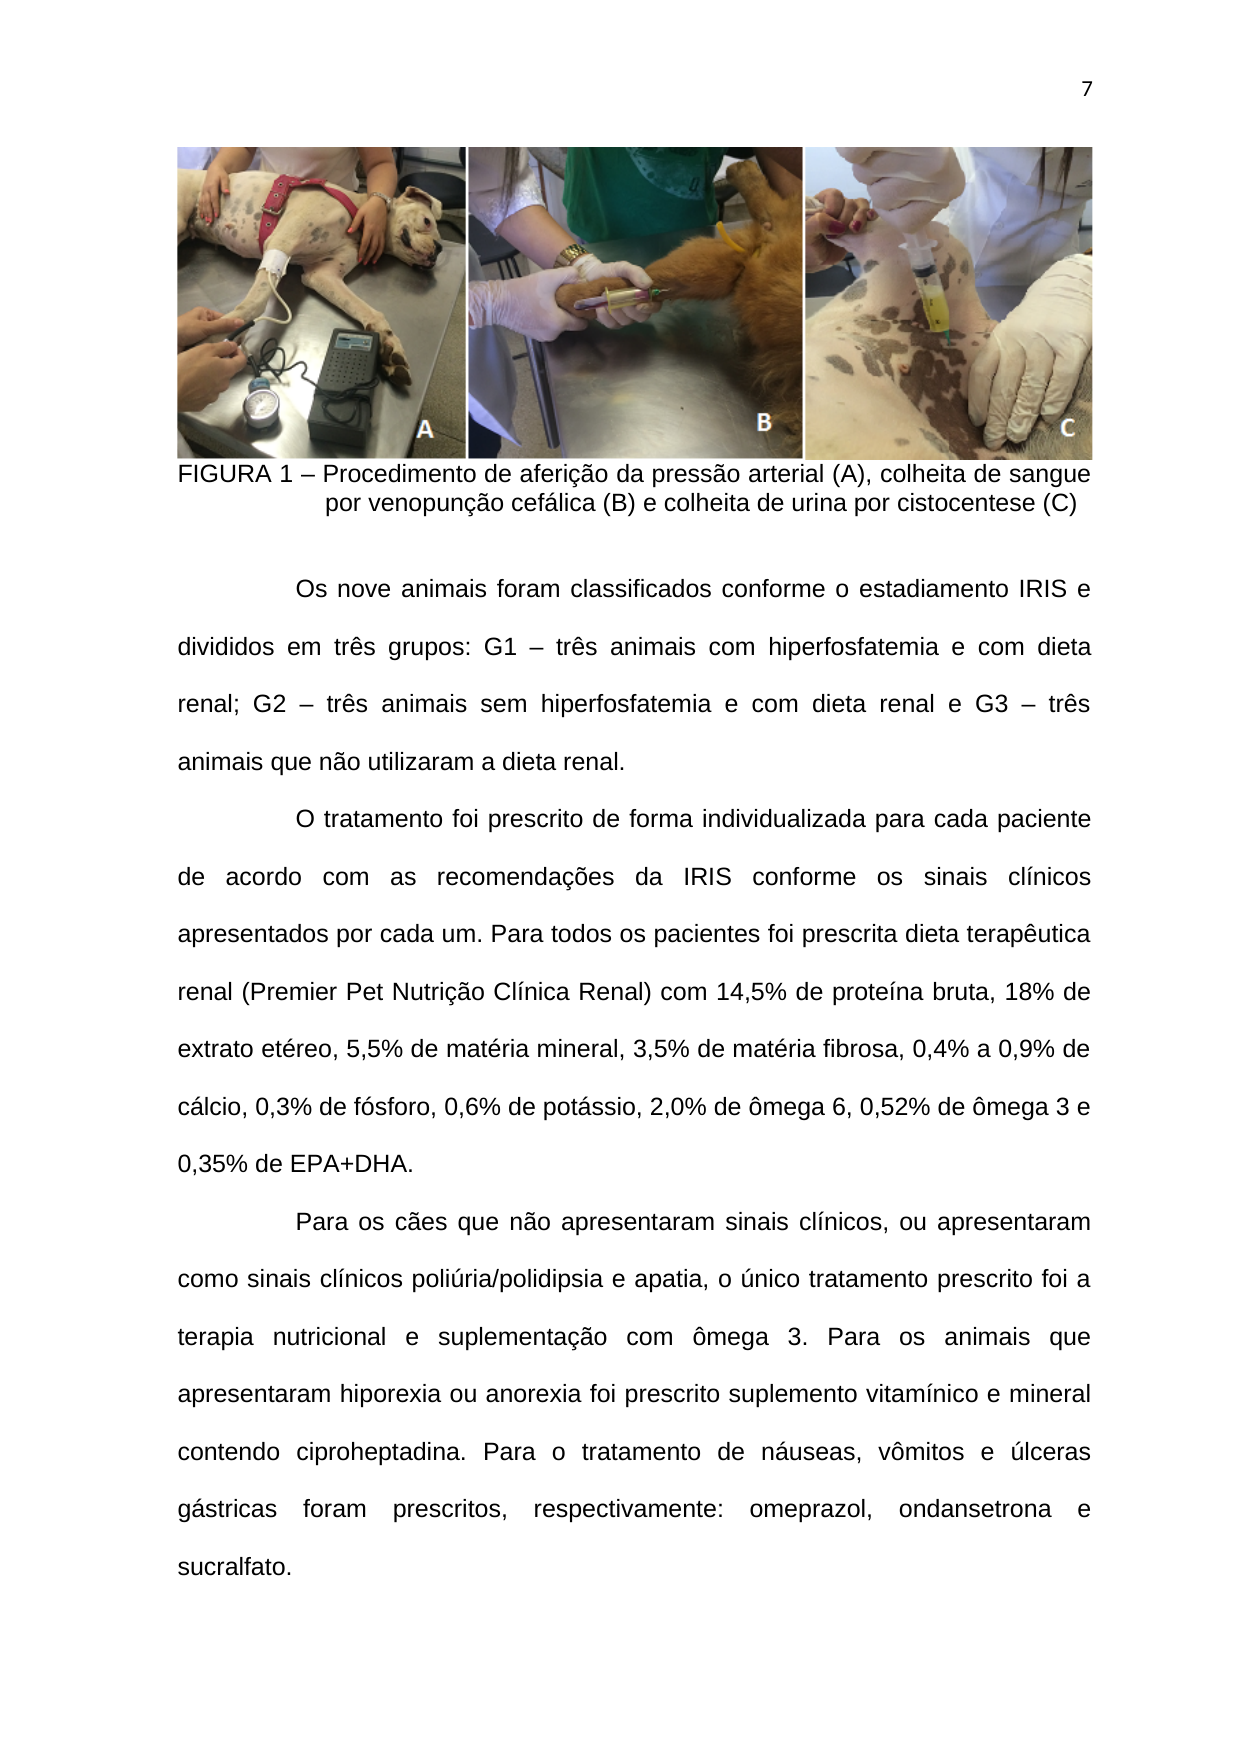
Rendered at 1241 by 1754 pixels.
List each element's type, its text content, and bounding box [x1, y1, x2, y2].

picture [177, 147, 1093, 460]
text O tratamento foi prescrito de forma individualizada para cada paciente de acordo com as recomendações da IRIS conforme os sinais clínicos apresentados por cada um. Para todos os pacientes foi prescrita dieta terapêutica renal (Premier Pet Nutrição Clínica Renal) com 14,5% de proteína bruta, 18% de extrato etéreo, 5,5% de matéria mineral, 3,5% de matéria fibrosa, 0,4% a 0,9% de cálcio, 0,3% de fósforo, 0,6% de potássio, 2,0% de ômega 6, 0,52% de ômega 3 e 0,35% de EPA+DHA. [177, 804, 1092, 1178]
text Para os cães que não apresentaram sinais clínicos, ou apresentaram como sinais clínicos poliúria/polidipsia e apatia, o único tratamento prescrito foi a terapia nutricional e suplementação com ômega 3. Para os animais que apresentaram hiporexia ou anorexia foi prescrito suplemento vitamínico e mineral contendo ciproheptadina. Para o tratamento de náuseas, vômitos e úlceras gástricas foram prescritos, respectivamente: omeprazol, ondansetrona e sucralfato. [177, 1207, 1092, 1580]
text Os nove animais foram classificados conforme o estadiamento IRIS e divididos em três grupos: G1 – três animais com hiperfosfatemia e com dieta renal; G2 – três animais sem hiperfosfatemia e com dieta renal e G3 – três animais que não utilizaram a dieta renal. [177, 574, 1092, 775]
text FIGURA 1 – Procedimento de aferição da pressão arterial (A), colheita de sangue por venopunção cefálica (B) e colheita de urina por cistocentese (C) [177, 460, 1092, 517]
